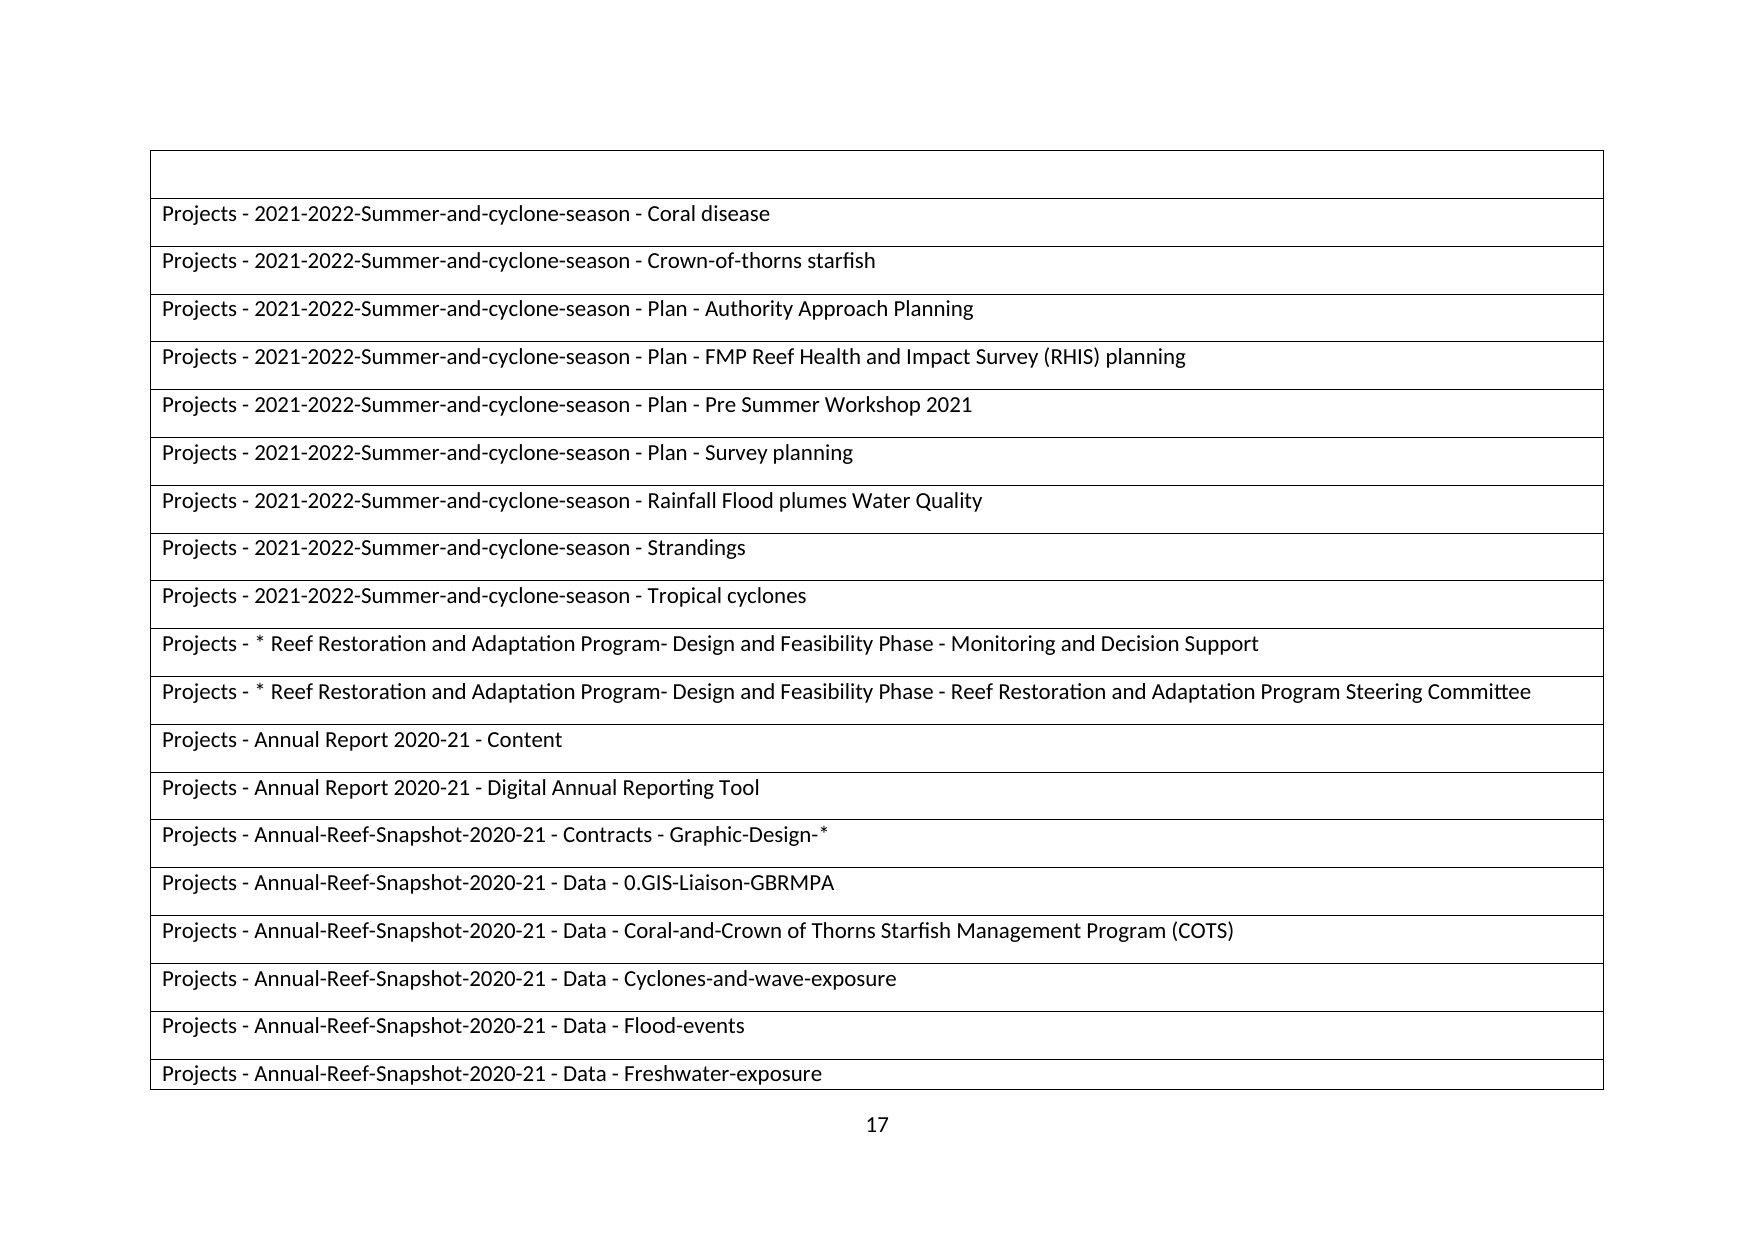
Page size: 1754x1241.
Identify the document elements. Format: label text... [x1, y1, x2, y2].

table_cell Projects - * Reef Restoration and Adaptation Program- Design and Feasibility Phase - Reef Restoration and Adaptation Program Steering Committee [151, 677, 1603, 724]
table_cell Projects - 2021-2022-Summer-and-cyclone-season - Tropical cyclones [151, 581, 1603, 628]
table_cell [151, 151, 1603, 198]
table_cell Projects - Annual Report 2020-21 - Digital Annual Reporting Tool [151, 773, 1603, 819]
table_cell Projects - 2021-2022-Summer-and-cyclone-season - Strandings [151, 534, 1603, 580]
table_cell Projects - 2021-2022-Summer-and-cyclone-season - Plan - Authority Approach Planning [151, 295, 1603, 341]
table_cell Projects - Annual-Reef-Snapshot-2020-21 - Data - Coral-and-Crown of Thorns Starfish Management Program (COTS) [151, 916, 1603, 963]
table_cell Projects - Annual-Reef-Snapshot-2020-21 - Data - Flood-events [151, 1012, 1603, 1058]
table_cell Projects - 2021-2022-Summer-and-cyclone-season - Plan - FMP Reef Health and Impact Survey (RHIS) planning [151, 342, 1603, 389]
table_cell Projects - Annual-Reef-Snapshot-2020-21 - Data - 0.GIS-Liaison-GBRMPA [151, 868, 1603, 915]
table_cell Projects - * Reef Restoration and Adaptation Program- Design and Feasibility Phase - Monitoring and Decision Support [151, 629, 1603, 676]
table_cell Projects - 2021-2022-Summer-and-cyclone-season - Coral disease [151, 199, 1603, 246]
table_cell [151, 1060, 1603, 1089]
table_cell Projects - 2021-2022-Summer-and-cyclone-season - Rainfall Flood plumes Water Quality [151, 486, 1603, 532]
table_cell Projects - 2021-2022-Summer-and-cyclone-season - Crown-of-thorns starfish [151, 247, 1603, 293]
table_cell Projects - 2021-2022-Summer-and-cyclone-season - Plan - Survey planning [151, 438, 1603, 485]
table_cell Projects - Annual-Reef-Snapshot-2020-21 - Contracts - Graphic-Design-* [151, 820, 1603, 867]
table_cell Projects - Annual-Reef-Snapshot-2020-21 - Data - Cyclones-and-wave-exposure [151, 964, 1603, 1011]
table_cell Projects - 2021-2022-Summer-and-cyclone-season - Plan - Pre Summer Workshop 2021 [151, 390, 1603, 437]
table_cell Projects - Annual Report 2020-21 - Content [151, 725, 1603, 772]
